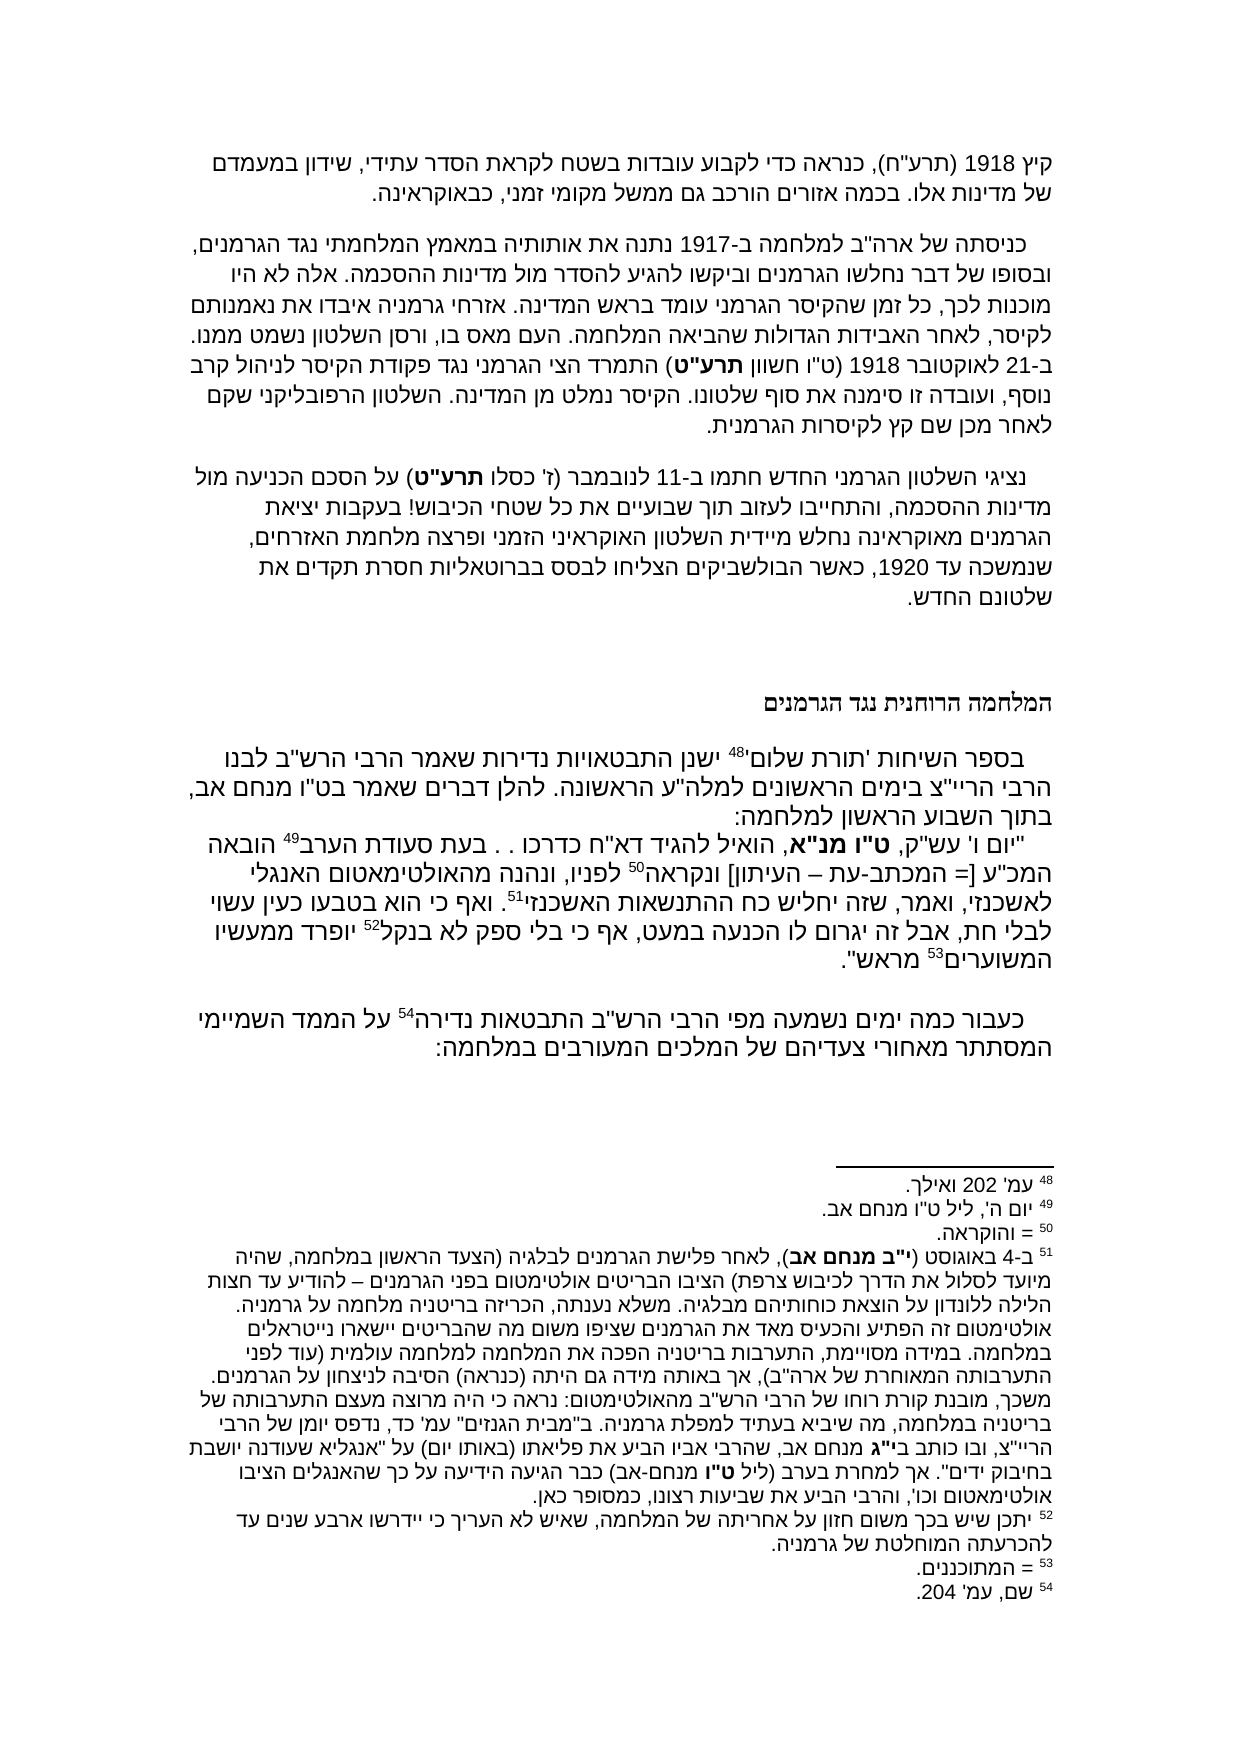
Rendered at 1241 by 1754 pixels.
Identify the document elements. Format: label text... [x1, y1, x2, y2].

text המלחמה הרוחנית נגד הגרמנים [187, 688, 1053, 717]
text נציגי השלטון הגרמני החדש חתמו ב-11 לנובמבר (ז' כסלו תרע"ט) על הסכם הכניעה מול מדינות ההסכמה, והתחייבו לעזוב תוך שבועיים את כל שטחי הכיבוש! בעקבות יציאת הגרמנים מאוקראינה נחלש מיידית השלטון האוקראיני הזמני ופרצה מלחמת האזרחים, שנמשכה עד 1920, כאשר הבולשביקים הצליחו לבסס בברוטאליות חסרת תקדים את שלטונם החדש. [187, 463, 1053, 611]
text בספר השיחות 'תורת שלום' ישנן התבטאויות נדירות שאמר הרבי הרש"ב לבנו הרבי הריי"צ בימים הראשונים למלה"ע הראשונה. להלן דברים שאמר בט"ו מנחם אב, בתוך השבוע הראשון למלחמה: [187, 744, 1053, 830]
text "יום ו' עש"ק, ט"ו מנ"א, הואיל להגיד דא"ח כדרכו . . בעת סעודת הערב הובאה המכ"ע [= המכתב-עת – העיתון] ונקראה לפניו, ונהנה מהאולטימאטום האנגלי לאשכנזי, ואמר, שזה יחליש כח ההתנשאות האשכנזי. ואף כי הוא בטבעו כעין עשוי לבלי חת, אבל זה יגרום לו הכנעה במעט, אף כי בלי ספק לא בנקל יופרד ממעשיו המשוערים מראש". [187, 830, 1053, 974]
text כעבור כמה ימים נשמעה מפי הרבי הרש"ב התבטאות נדירה על הממד השמיימי המסתתר מאחורי צעדיהם של המלכים המעורבים במלחמה: [187, 1004, 1053, 1062]
text באזורי ליטא ובלרוסיה לא נשמרה היציבות, ולמרות ההסכם האמור, או שמא דווקא בגללו, המשיכו הגרמנים בהדרגה את התקדמותם בבלרוסיה, באזורים הסמוכים לרוסיה, כל משך קיץ 1918 (תרע"ח), כנראה כדי לקבוע עובדות בשטח לקראת הסדר עתידי, שידון במעמדם של מדינות אלו. בכמה אזורים הורכב גם ממשל מקומי זמני, כבאוקראינה. [187, 150, 1053, 207]
text כניסתה של ארה"ב למלחמה ב-1917 נתנה את אותותיה במאמץ המלחמתי נגד הגרמנים, ובסופו של דבר נחלשו הגרמנים וביקשו להגיע להסדר מול מדינות ההסכמה. אלה לא היו מוכנות לכך, כל זמן שהקיסר הגרמני עומד בראש המדינה. אזרחי גרמניה איבדו את נאמנותם לקיסר, לאחר האבידות הגדולות שהביאה המלחמה. העם מאס בו, ורסן השלטון נשמט ממנו. ב-21 לאוקטובר 1918 (ט"ו חשוון תרע"ט) התמרד הצי הגרמני נגד פקודת הקיסר לניהול קרב נוסף, ועובדה זו סימנה את סוף שלטונו. הקיסר נמלט מן המדינה. השלטון הרפובליקני שקם לאחר מכן שם קץ לקיסרות הגרמנית. [187, 231, 1053, 439]
